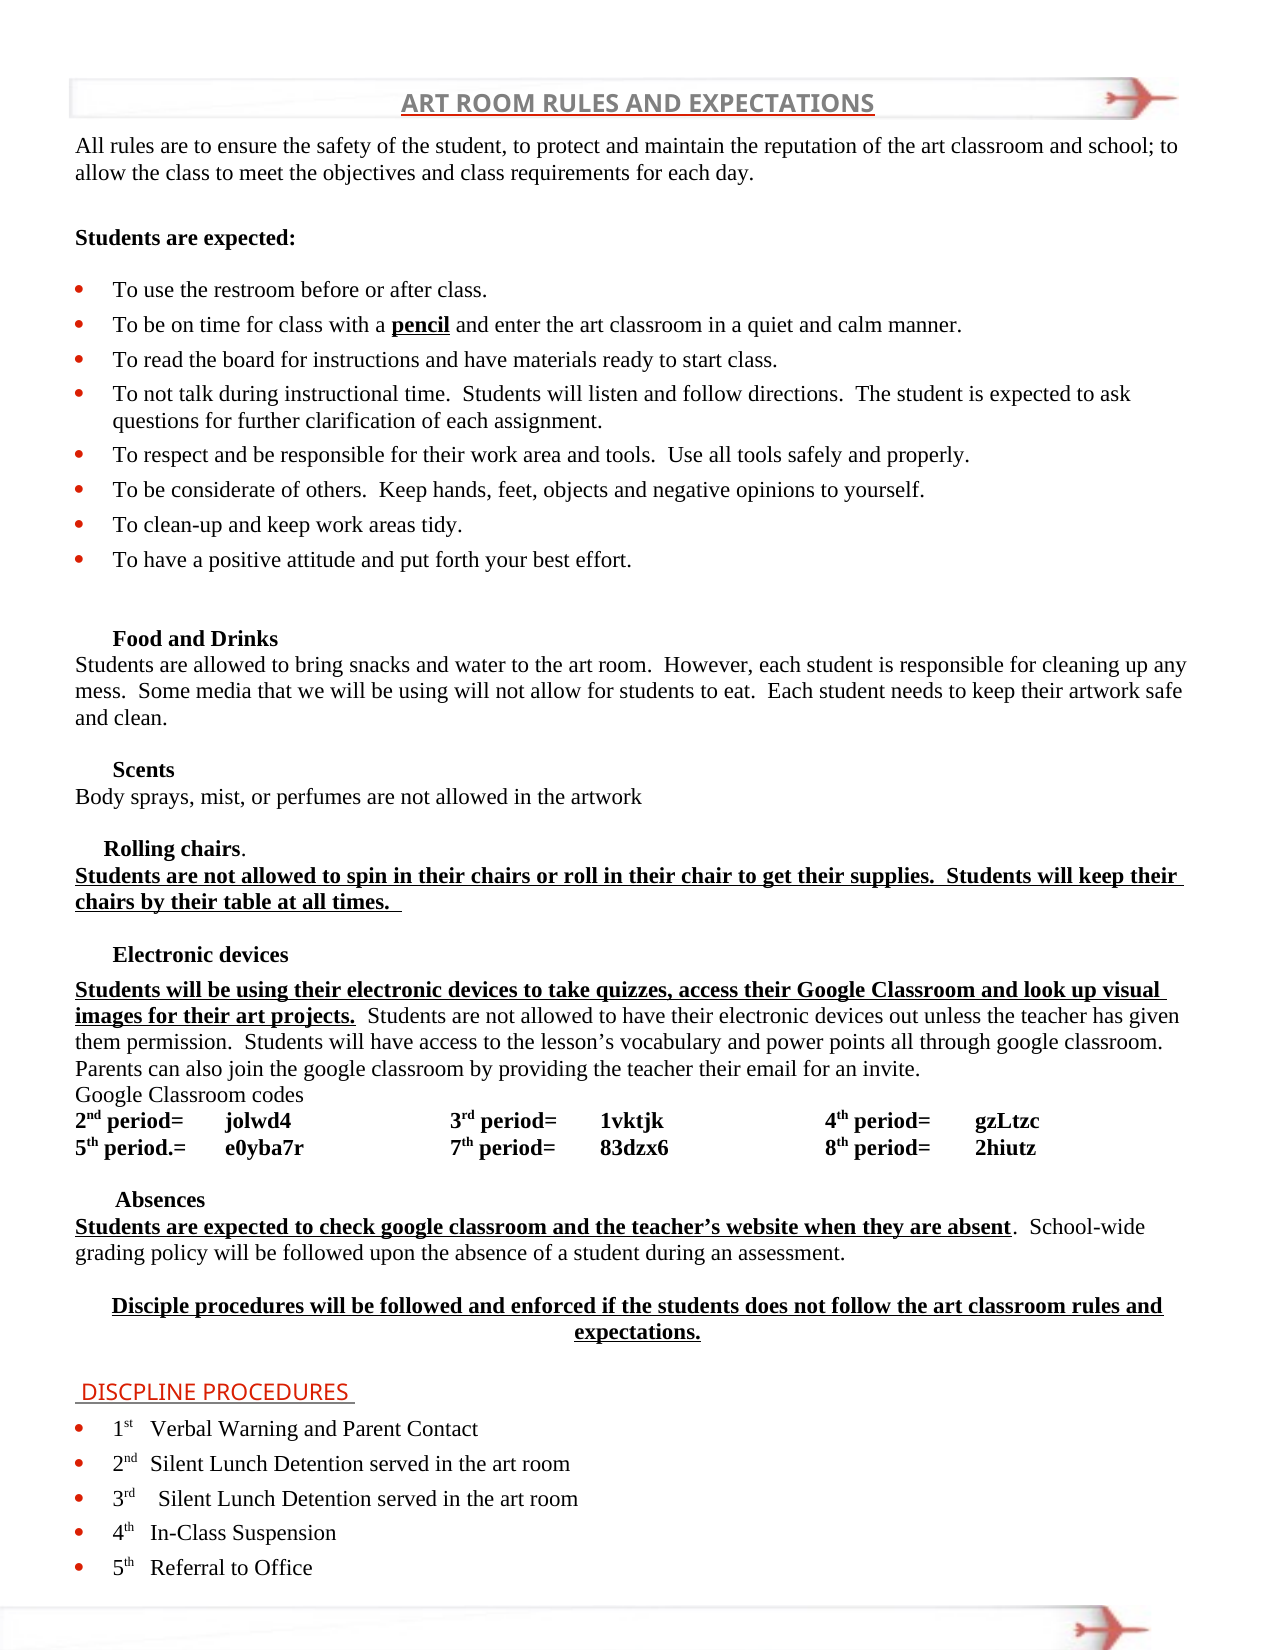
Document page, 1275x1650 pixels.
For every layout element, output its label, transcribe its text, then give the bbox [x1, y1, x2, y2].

text Electronic devices [75, 941, 1200, 967]
text Students will be using their electronic devices to take quizzes, access their Google Classroom and look up visual images for their art projects. Students are not allowed to have their electronic devices out unless the teacher has given them permission. Students will have access to the lesson’s vocabulary and power points all through google classroom. Parents can also join the google classroom by providing the teacher their email for an invite. [75, 976, 1200, 1081]
list To respect and be responsible for their work area and tools. Use all tools safely and properly. [75, 442, 1200, 468]
list To be on time for class with a pencil and enter the art classroom in a quiet and calm manner. [75, 311, 1200, 337]
text Google Classroom codes [75, 1081, 1200, 1107]
text 2nd period= jolwd4 3rd period= 1vktjk 4th period= gzLtzc [75, 1107, 1200, 1134]
text 5th period.= e0yba7r 7th period= 83dzx6 8th period= 2hiutz [75, 1134, 1200, 1160]
list To not talk during instructional time. Students will listen and follow directions. The student is expected to ask questions for further clarification of each assignment. [75, 381, 1200, 433]
list To be considerate of others. Keep hands, feet, objects and negative opinions to yourself. [75, 476, 1200, 503]
list To read the board for instructions and have materials ready to start class. [75, 346, 1200, 372]
list 4th In-Class Suspension [75, 1519, 1200, 1546]
text Body sprays, mist, or perfumes are not allowed in the artwork [75, 783, 1200, 809]
text Scents [75, 756, 1200, 783]
picture [0, 1605, 1152, 1650]
text Students are expected to check google classroom and the teacher’s website when they are absent. School-wide grading policy will be followed upon the absence of a student during an assessment. [75, 1213, 1200, 1266]
list 1st Verbal Warning and Parent Contact [75, 1415, 1200, 1442]
text Food and Drinks [75, 625, 1200, 651]
list To use the restroom before or after class. [75, 276, 1200, 303]
picture [68, 77, 1180, 120]
text Students are allowed to bring snacks and water to the art room. However, each student is responsible for cleaning up any mess. Some media that we will be using will not allow for students to eat. Each student needs to keep their artwork safe and clean. [75, 651, 1200, 730]
text Absences [75, 1186, 1200, 1213]
text Students are expected: [75, 224, 1200, 250]
list 3rd Silent Lunch Detention served in the art room [75, 1485, 1200, 1511]
text ART ROOM RULES AND EXPECTATIONS [75, 86, 1200, 120]
text DISCPLINE PROCEDURES [75, 1376, 1200, 1407]
list 2nd Silent Lunch Detention served in the art room [75, 1450, 1200, 1476]
text Disciple procedures will be followed and enforced if the students does not follow the art classroom rules and expectations. [75, 1292, 1200, 1344]
list To have a positive attitude and put forth your best effort. [75, 546, 1200, 572]
text Students are not allowed to spin in their chairs or roll in their chair to get their supplies. Students will keep their chairs by their table at all times. [75, 862, 1200, 914]
list 5th Referral to Office [75, 1554, 1200, 1581]
text Rolling chairs. [75, 836, 1200, 862]
list To clean-up and keep work areas tidy. [75, 511, 1200, 537]
text All rules are to ensure the safety of the student, to protect and maintain the reputation of the art classroom and school; to allow the class to meet the objectives and class requirements for each day. [75, 132, 1200, 185]
